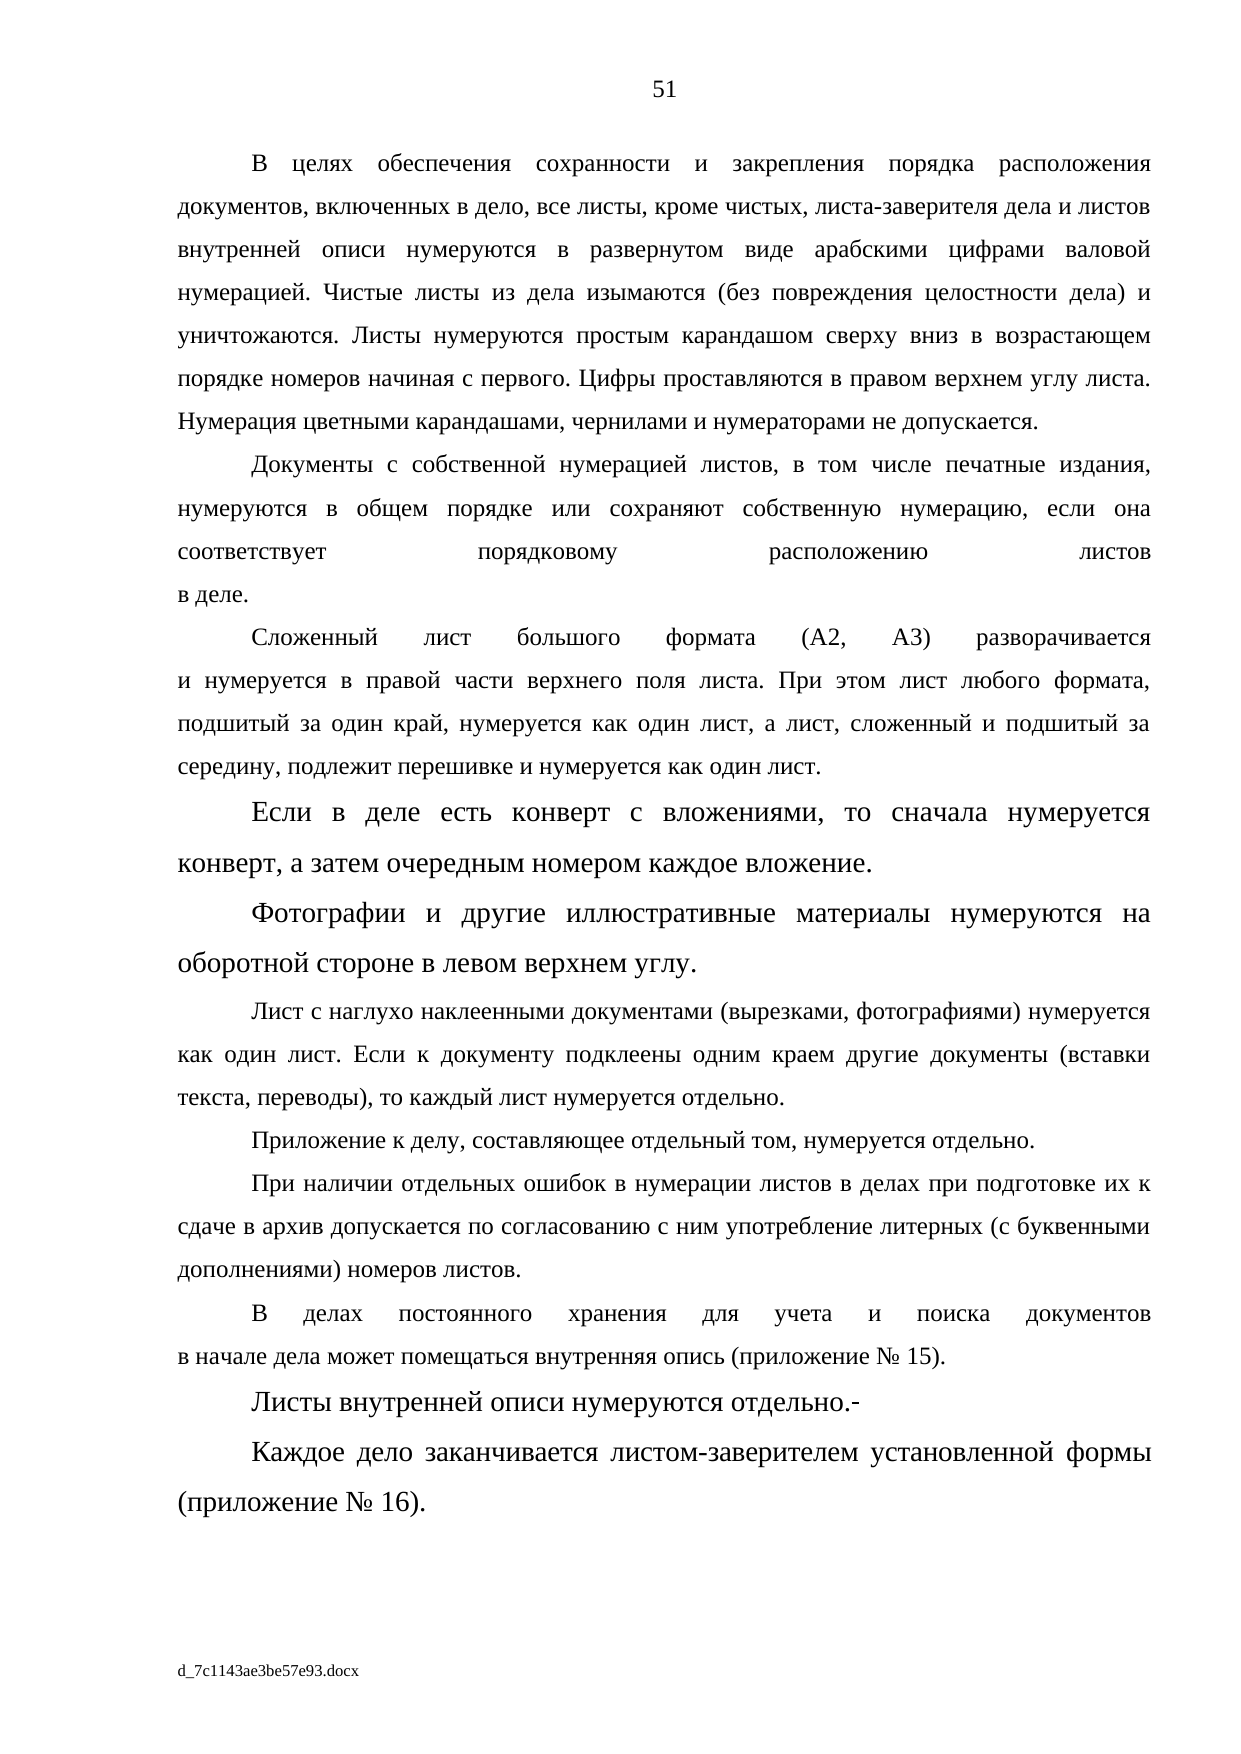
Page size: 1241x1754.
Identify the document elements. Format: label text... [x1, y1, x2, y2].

text Если в деле есть конверт с вложениями, то сначала нумеруется конверт, а затем очередным номером каждое вложение. [177, 794, 1152, 878]
text В целях обеспечения сохранности и закрепления порядка расположения документов, включенных в дело, все листы, кроме чистых, листа-заверителя дела и листов внутренней описи нумеруются в развернутом виде арабскими цифрами валовой нумерацией. Чистые листы из дела изымаются (без повреждения целостности дела) и уничтожаются. Листы нумеруются простым карандашом сверху вниз в возрастающем порядке номеров начиная с первого. Цифры проставляются в правом верхнем углу листа. Нумерация цветными карандашами, чернилами и нумераторами не допускается. [177, 148, 1152, 435]
text Приложение к делу, составляющее отдельный том, нумеруется отдельно. [177, 1125, 1152, 1154]
text Листы внутренней описи нумеруются отдельно. [177, 1384, 1152, 1417]
text Каждое дело заканчивается листом-заверителем установленной формы (приложение № 16). [177, 1434, 1152, 1518]
text Документы с собственной нумерацией листов, в том числе печатные издания, нумеруются в общем порядке или сохраняют собственную нумерацию, если она соответствует порядковому расположению листов в деле. [177, 449, 1152, 608]
text При наличии отдельных ошибок в нумерации листов в делах при подготовке их к сдаче в архив допускается по согласованию с ним употребление литерных (с буквенными дополнениями) номеров листов. [177, 1168, 1152, 1283]
text Лист с наглухо наклеенными документами (вырезками, фотографиями) нумеруется как один лист. Если к документу подклеены одним краем другие документы (вставки текста, переводы), то каждый лист нумеруется отдельно. [177, 996, 1152, 1111]
text Сложенный лист большого формата (А2, А3) разворачивается и нумеруется в правой части верхнего поля листа. При этом лист любого формата, подшитый за один край, нумеруется как один лист, а лист, сложенный и подшитый за середину, подлежит перешивке и нумеруется как один лист. [177, 622, 1152, 780]
text В делах постоянного хранения для учета и поиска документов в начале дела может помещаться внутренняя опись (приложение № 15). [177, 1298, 1152, 1369]
text Фотографии и другие иллюстративные материалы нумеруются на оборотной стороне в левом верхнем углу. [177, 895, 1152, 979]
